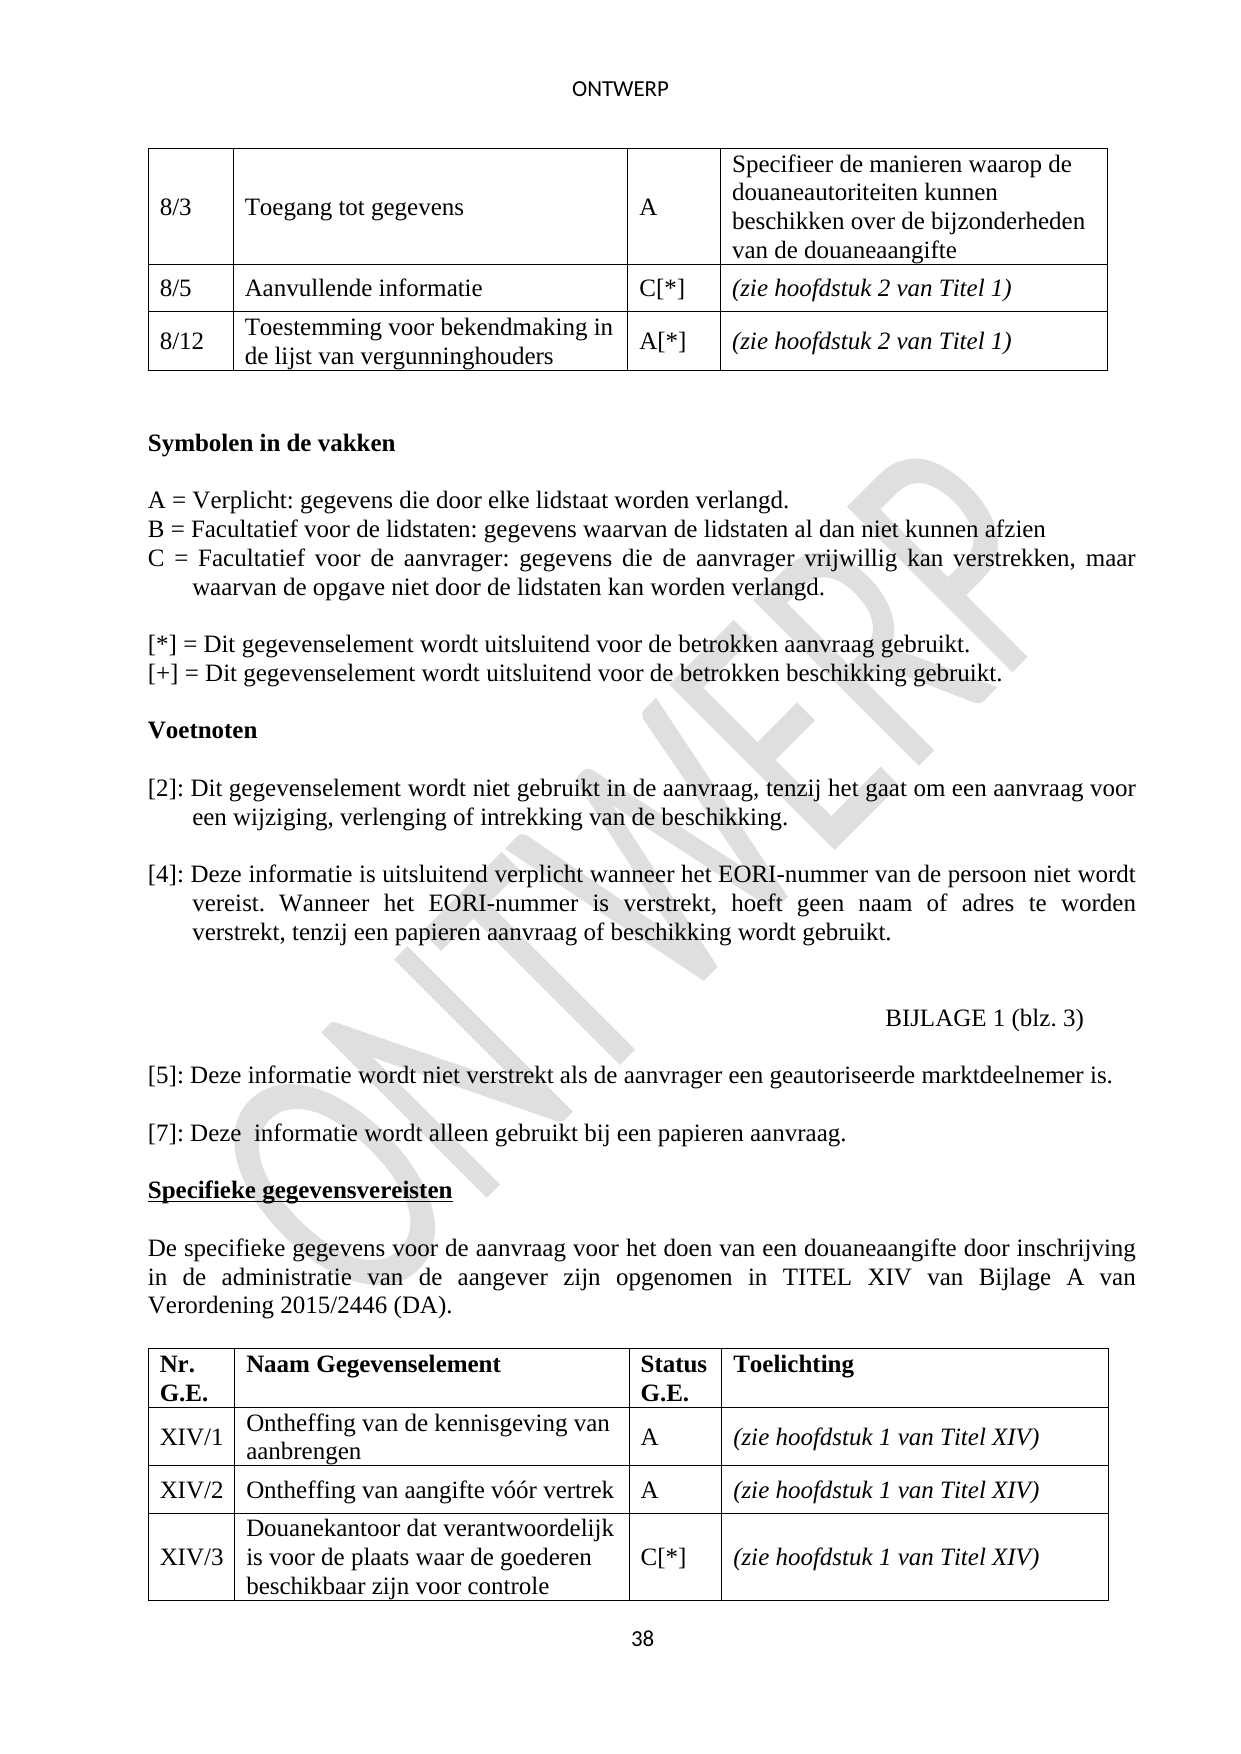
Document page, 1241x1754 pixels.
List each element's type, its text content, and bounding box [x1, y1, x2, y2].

text De specifieke gegevens voor de aanvraag voor het doen van een douaneaangifte door inschrijving in de administratie van de aangever zijn opgenomen in TITEL XIV van Bijlage A van Verordening 2015/2446 (DA). [148, 1233, 1137, 1319]
table_cell C[*] [628, 265, 720, 311]
table_cell 8/5 [149, 265, 233, 311]
text [5]: Deze informatie wordt niet verstrekt als de aanvrager een geautoriseerde marktdeelnemer is. [148, 1061, 1137, 1089]
table_header Status G.E. [630, 1349, 721, 1407]
table_cell A [630, 1408, 721, 1465]
table_cell C[*] [630, 1514, 721, 1600]
text [2]: Dit gegevenselement wordt niet gebruikt in de aanvraag, tenzij het gaat om een aanvraag voor een wijziging, verlenging of intrekking van de beschikking. [148, 773, 1137, 831]
text Specifieke gegevensvereisten [148, 1176, 1137, 1204]
table_cell 8/3 [149, 149, 233, 264]
table_cell Toestemming voor bekendmaking in de lijst van vergunninghouders [234, 312, 627, 369]
text [4]: Deze informatie is uitsluitend verplicht wanneer het EORI-nummer van de persoon niet wordt vereist. Wanneer het EORI-nummer is verstrekt, hoeft geen naam of adres te worden verstrekt, tenzij een papieren aanvraag of beschikking wordt gebruikt. [148, 859, 1137, 946]
table_cell Ontheffing van aangifte vóór vertrek [235, 1466, 629, 1512]
text B = Facultatief voor de lidstaten: gegevens waarvan de lidstaten al dan niet kunnen afzien [148, 514, 1137, 543]
text A = Verplicht: gegevens die door elke lidstaat worden verlangd. [148, 486, 1137, 514]
table_cell XIV/3 [149, 1514, 234, 1600]
table_cell Douanekantoor dat verantwoordelijk is voor de plaats waar de goederen beschikbaar zijn voor controle [235, 1514, 629, 1600]
table_cell Aanvullende informatie [234, 265, 627, 311]
table_cell 8/12 [149, 312, 233, 369]
text [7]: Deze informatie wordt alleen gebruikt bij een papieren aanvraag. [148, 1118, 1137, 1147]
table_cell XIV/1 [149, 1408, 234, 1465]
text [*] = Dit gegevenselement wordt uitsluitend voor de betrokken aanvraag gebruikt. [148, 629, 1137, 658]
table_cell (zie hoofdstuk 1 van Titel XIV) [722, 1408, 1108, 1465]
table_cell A [628, 149, 720, 264]
table_header Nr. G.E. [149, 1349, 234, 1407]
table_cell Ontheffing van de kennisgeving van aanbrengen [235, 1408, 629, 1465]
table_cell Specifieer de manieren waarop de douaneautoriteiten kunnen beschikken over de bijzonderheden van de douaneaangifte [721, 149, 1107, 264]
table_cell (zie hoofdstuk 2 van Titel 1) [721, 312, 1107, 369]
text Voetnoten [148, 716, 1137, 744]
table_header Naam Gegevenselement [235, 1349, 629, 1407]
table_cell (zie hoofdstuk 1 van Titel XIV) [722, 1514, 1108, 1600]
text C = Facultatief voor de aanvrager: gegevens die de aanvrager vrijwillig kan verstrekken, maar waarvan de opgave niet door de lidstaten kan worden verlangd. [148, 543, 1137, 601]
table_cell (zie hoofdstuk 1 van Titel XIV) [722, 1466, 1108, 1512]
table_cell XIV/2 [149, 1466, 234, 1512]
text [+] = Dit gegevenselement wordt uitsluitend voor de betrokken beschikking gebruikt. [148, 658, 1137, 687]
table_cell Toegang tot gegevens [234, 149, 627, 264]
text Symbolen in de vakken [148, 428, 1137, 457]
table_cell (zie hoofdstuk 2 van Titel 1) [721, 265, 1107, 311]
table_header Toelichting [722, 1349, 1108, 1407]
text BIJLAGE 1 (blz. 3) [148, 1003, 1137, 1032]
table_cell A [630, 1466, 721, 1512]
table_cell A[*] [628, 312, 720, 369]
